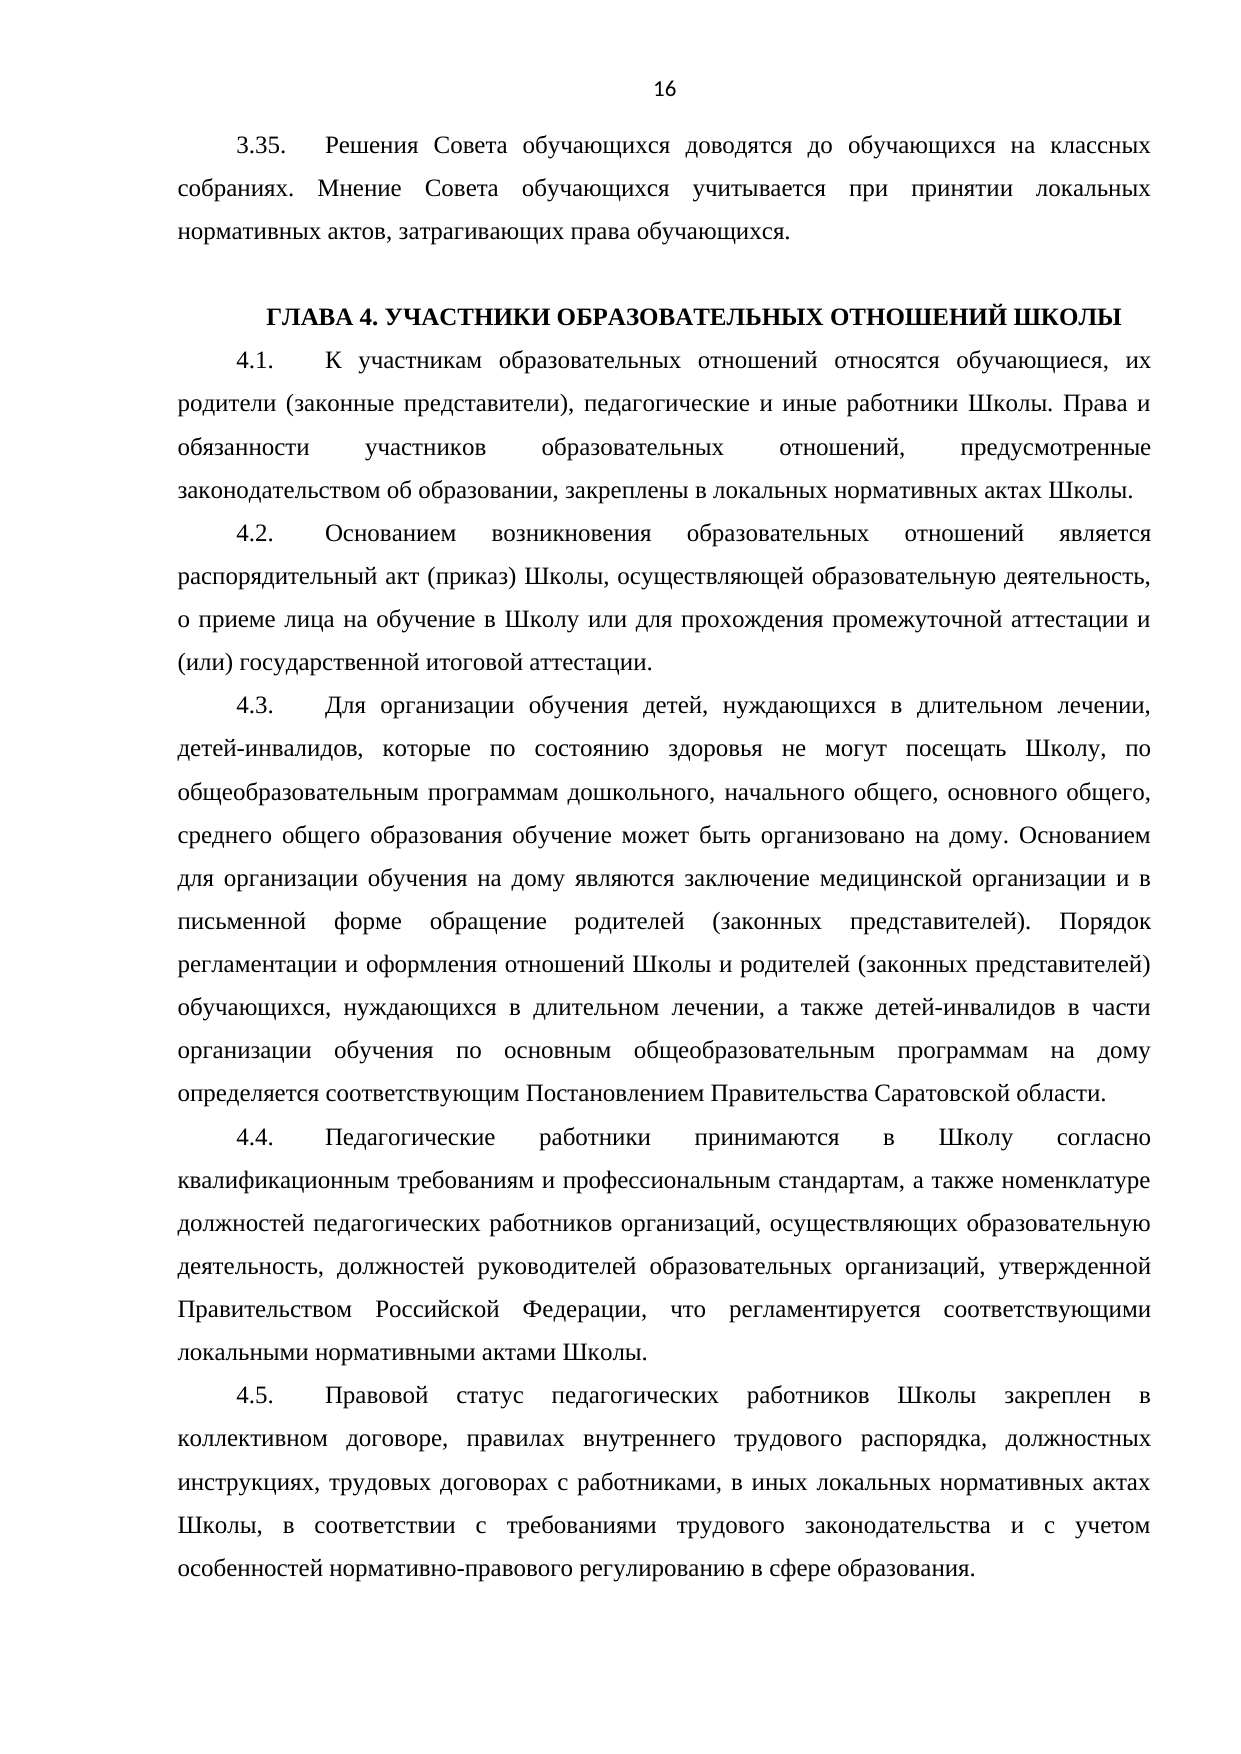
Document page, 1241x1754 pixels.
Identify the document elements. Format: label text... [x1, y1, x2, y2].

text 3.35. Решения Совета обучающихся доводятся до обучающихся на классных собраниях. Мнение Совета обучающихся учитывается при принятии локальных нормативных актов, затрагивающих права обучающихся. [177, 130, 1152, 245]
text 4.1. К участникам образовательных отношений относятся обучающиеся, их родители (законные представители), педагогические и иные работники Школы. Права и обязанности участников образовательных отношений, предусмотренные законодательством об образовании, закреплены в локальных нормативных актах Школы. [177, 345, 1152, 503]
text 4.3. Для организации обучения детей, нуждающихся в длительном лечении, детей-инвалидов, которые по состоянию здоровья не могут посещать Школу, по общеобразовательным программам дошкольного, начального общего, основного общего, среднего общего образования обучение может быть организовано на дому. Основанием для организации обучения на дому являются заключение медицинской организации и в письменной форме обращение родителей (законных представителей). Порядок регламентации и оформления отношений Школы и родителей (законных представителей) обучающихся, нуждающихся в длительном лечении, а также детей-инвалидов в части организации обучения по основным общеобразовательным программам на дому определяется соответствующим Постановлением Правительства Саратовской области. [177, 690, 1152, 1107]
text 4.5. Правовой статус педагогических работников Школы закреплен в коллективном договоре, правилах внутреннего трудового распорядка, должностных инструкциях, трудовых договорах с работниками, в иных локальных нормативных актах Школы, в соответствии с требованиями трудового законодательства и с учетом особенностей нормативно-правового регулированию в сфере образования. [177, 1380, 1152, 1582]
text ГЛАВА 4. УЧАСТНИКИ ОБРАЗОВАТЕЛЬНЫХ ОТНОШЕНИЙ ШКОЛЫ [177, 302, 1152, 331]
text 4.2. Основанием возникновения образовательных отношений является распорядительный акт (приказ) Школы, осуществляющей образовательную деятельность, о приеме лица на обучение в Школу или для прохождения промежуточной аттестации и (или) государственной итоговой аттестации. [177, 518, 1152, 676]
text 4.4. Педагогические работники принимаются в Школу согласно квалификационным требованиям и профессиональным стандартам, а также номенклатуре должностей педагогических работников организаций, осуществляющих образовательную деятельность, должностей руководителей образовательных организаций, утвержденной Правительством Российской Федерации, что регламентируется соответствующими локальными нормативными актами Школы. [177, 1122, 1152, 1366]
